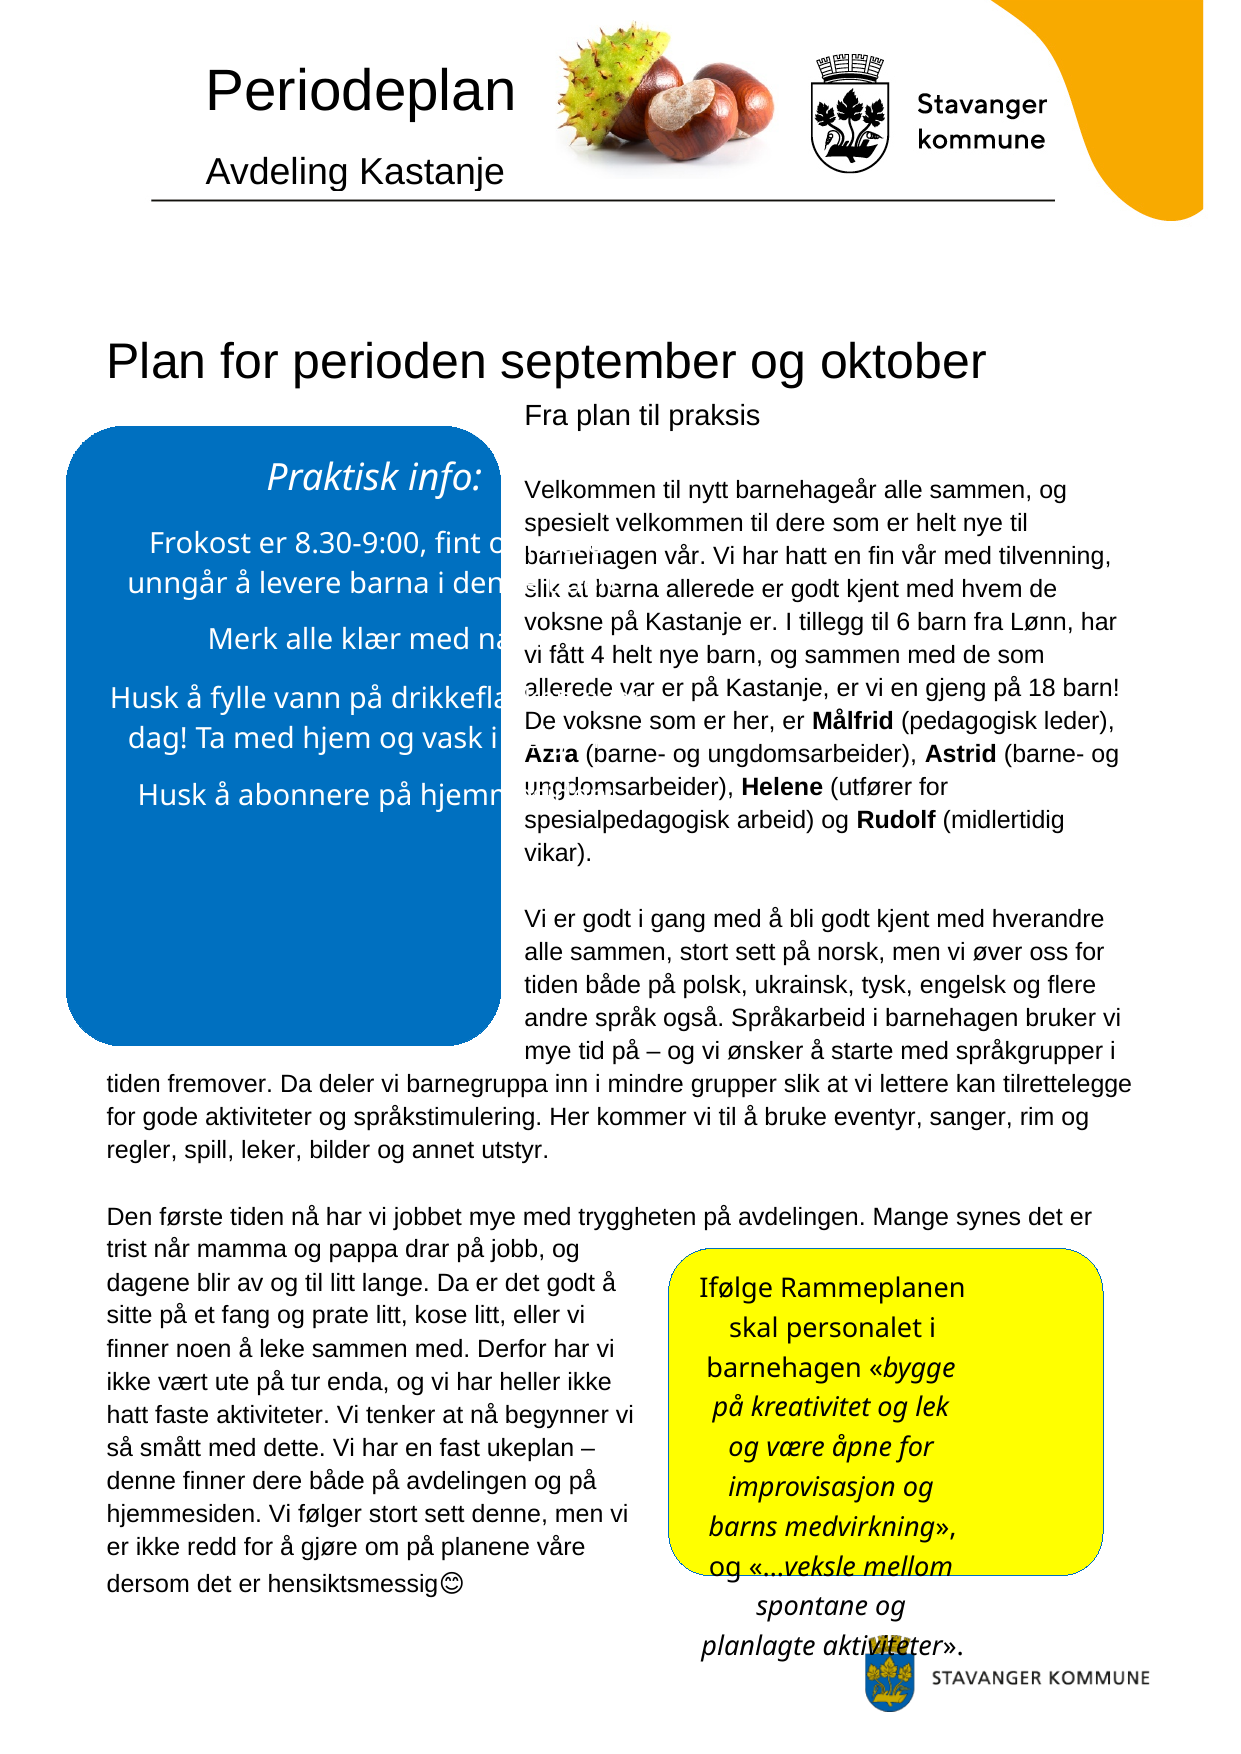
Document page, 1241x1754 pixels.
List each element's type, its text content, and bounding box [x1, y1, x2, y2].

text Plan for perioden september og oktober [106, 332, 1134, 389]
text Fra plan til praksis [106, 398, 1134, 431]
text Vi er godt i gang med å bli godt kjent med hverandre alle sammen, stort sett på norsk, men vi øver oss for tiden både på polsk, ukrainsk, tysk, engelsk og flere andre språk også. Språkarbeid i barnehagen bruker vi mye tid på – og vi ønsker å starte med språkgrupper i tiden fremover. Da deler vi barnegruppa inn i mindre grupper slik at vi lettere kan tilrettelegge for gode aktiviteter og språkstimulering. Her kommer vi til å bruke eventyr, sanger, rim og regler, spill, leker, bilder og annet utstyr. [106, 904, 1134, 1164]
text Den første tiden nå har vi jobbet mye med tryggheten på avdelingen. Mange synes det er trist når mamma og pappa drar på jobb, og dagene blir av og til litt lange. Da er det godt å sitte på et fang og prate litt, kose litt, eller vi finner noen å leke sammen med. Derfor har vi ikke vært ute på tur enda, og vi har heller ikke hatt faste aktiviteter. Vi tenker at nå begynner vi så smått med dette. Vi har en fast ukeplan – denne finner dere både på avdelingen og på hjemmesiden. Vi følger stort sett denne, men vi er ikke redd for å gjøre om på planene våre dersom det er hensiktsmessig [106, 1201, 1134, 1599]
text Velkommen til nytt barnehageår alle sammen, og spesielt velkommen til dere som er helt nye til barnehagen vår. Vi har hatt en fin vår med tilvenning, slik at barna allerede er godt kjent med hvem de voksne på Kastanje er. I tillegg til 6 barn fra Lønn, har vi fått 4 helt nye barn, og sammen med de som allerede var er på Kastanje, er vi en gjeng på 18 barn! De voksne som er her, er Målfrid (pedagogisk leder), Azra (barne- og ungdomsarbeider), Astrid (barne- og ungdomsarbeider), Helene (utfører for spesialpedagogisk arbeid) og Rudolf (midlertidig vikar). [501, 475, 1134, 867]
picture [865, 1635, 1150, 1712]
picture [0, 0, 1225, 238]
